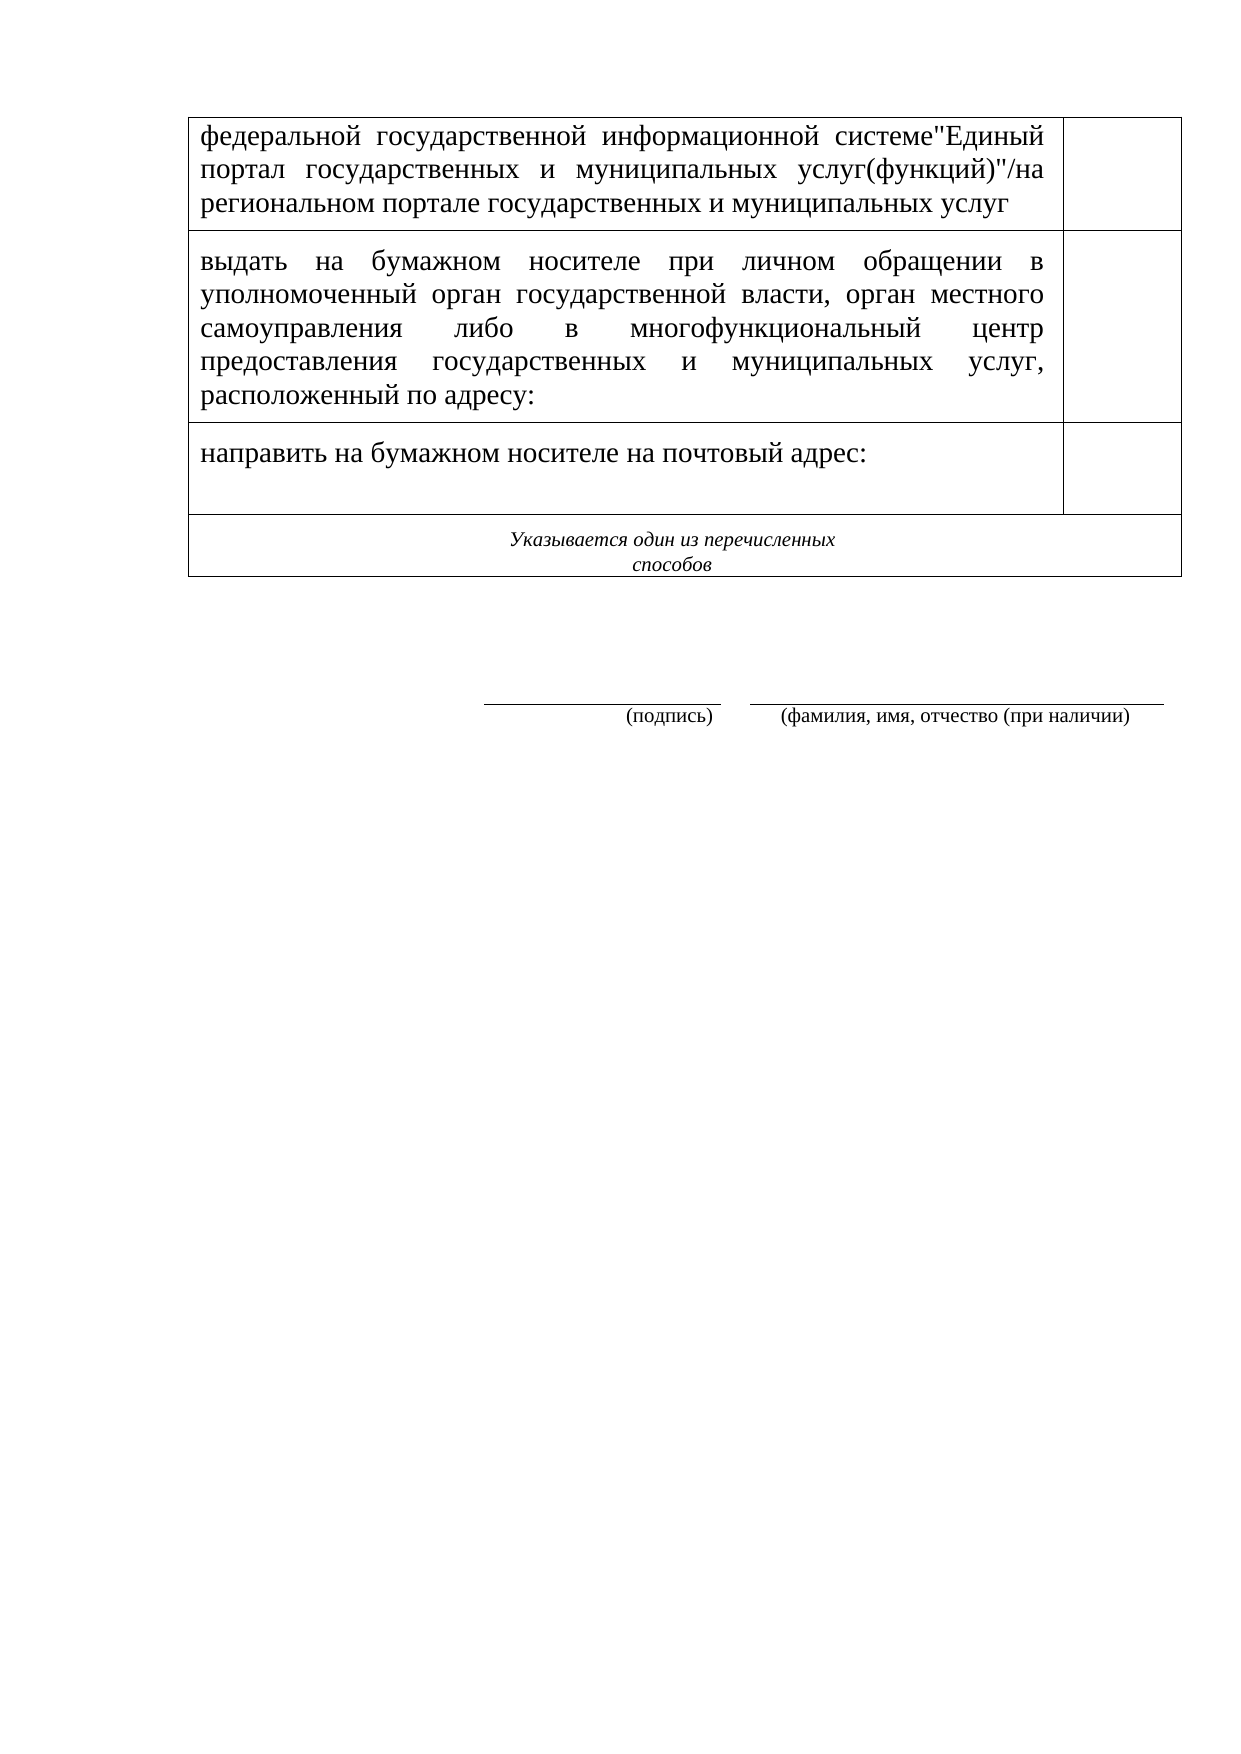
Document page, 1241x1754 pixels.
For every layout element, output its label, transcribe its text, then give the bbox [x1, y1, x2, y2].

table_cell Указывается один из перечисленных способов [189, 515, 1181, 576]
table_cell [1064, 423, 1181, 514]
text (подпись) (фамилия, имя, отчество (при наличии) [626, 700, 1181, 727]
table_cell направить на бумажном носителе на почтовый адрес: [189, 423, 1063, 514]
table_header [1064, 118, 1181, 230]
table_cell выдать на бумажном носителе при личном обращении в уполномоченный орган государственной власти, орган местного самоуправления либо в многофункциональный центр предоставления государственных и муниципальных услуг, расположенный по адресу: [189, 231, 1063, 422]
table_header федеральной государственной информационной системе"Единый портал государственных и муниципальных услуг(функций)"/на региональном портале государственных и муниципальных услуг [189, 118, 1063, 230]
table_cell [1064, 231, 1181, 422]
